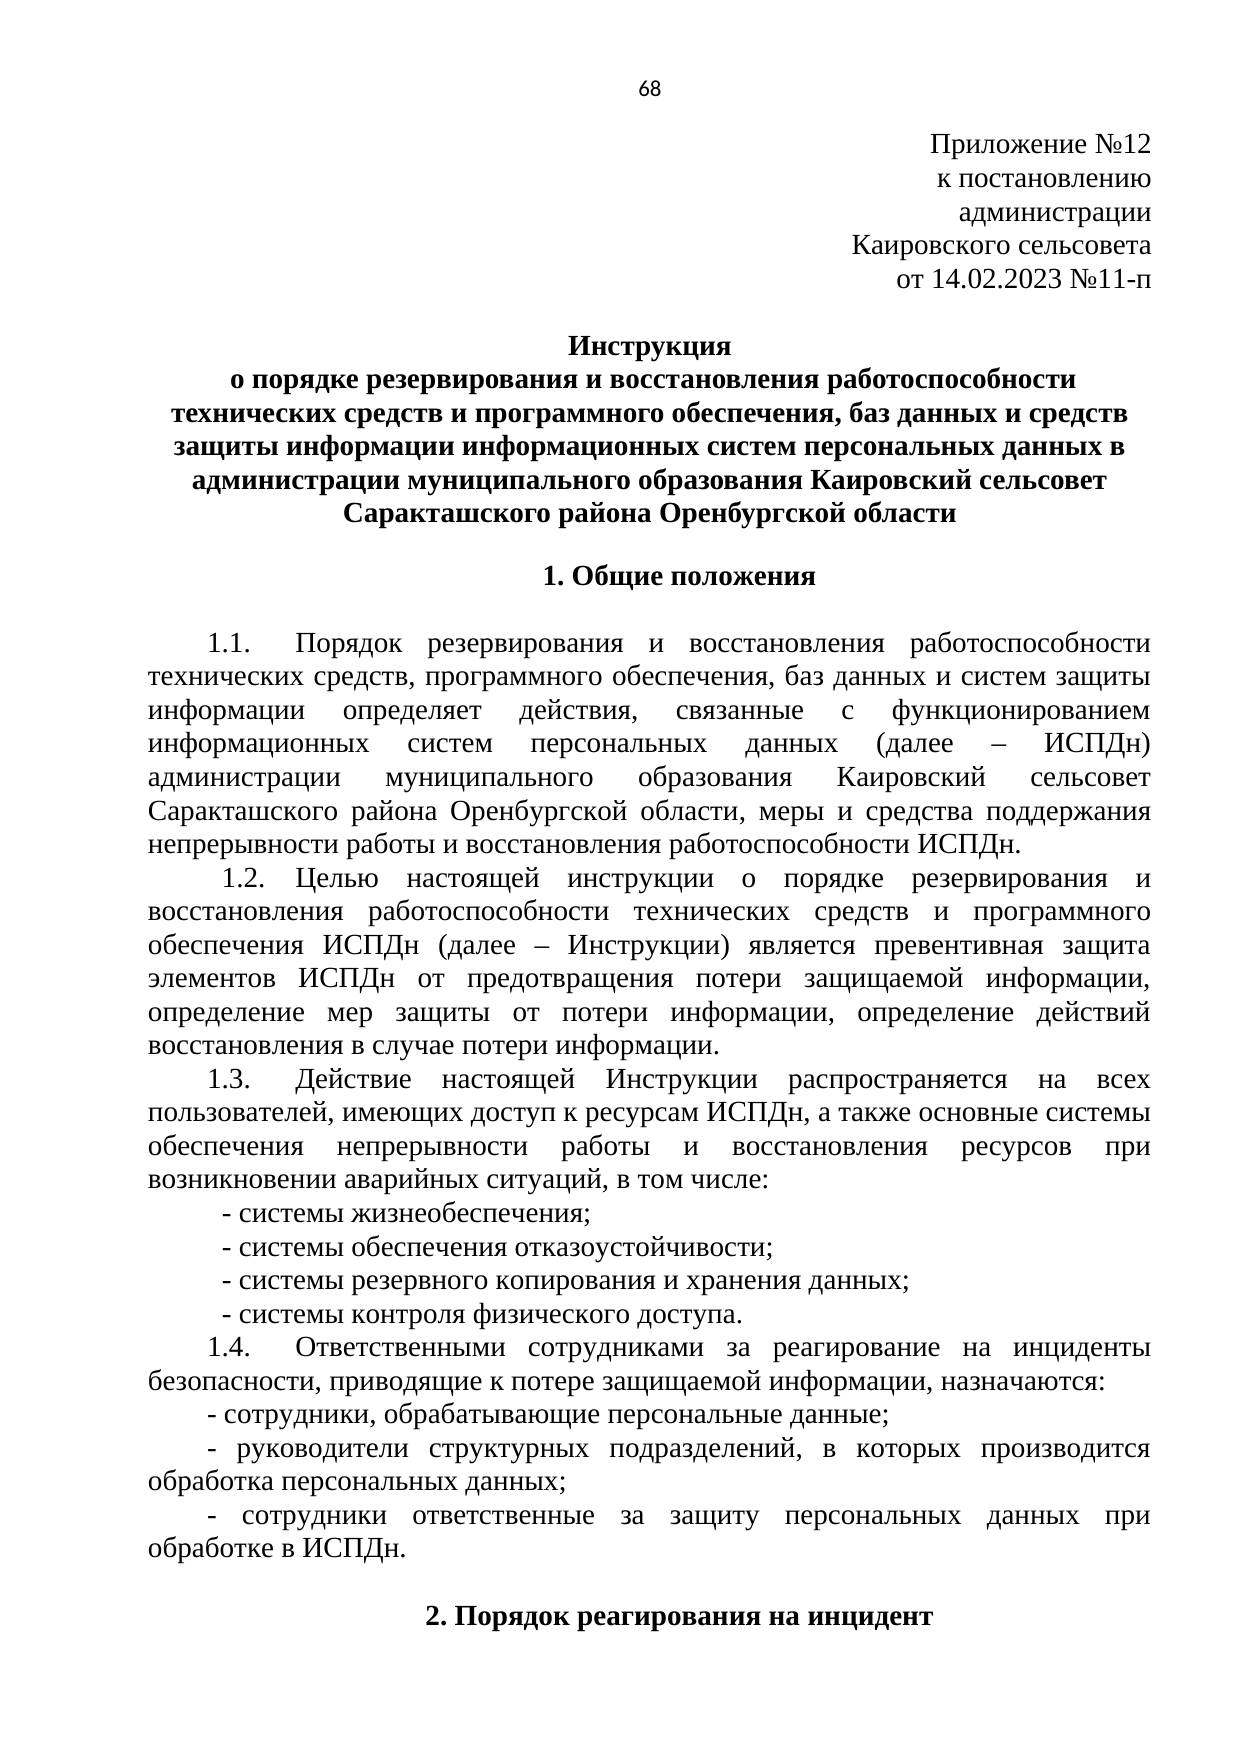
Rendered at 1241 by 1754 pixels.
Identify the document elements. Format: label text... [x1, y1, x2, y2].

text 1.3. Действие настоящей Инструкции распространяется на всех пользователей, имеющих доступ к ресурсам ИСПДн, а также основные системы обеспечения непрерывности работы и восстановления ресурсов при возникновении аварийных ситуаций, в том числе: [148, 1061, 1152, 1195]
text администрации [148, 194, 1152, 227]
text 1. Общие положения [148, 558, 1152, 591]
text - сотрудники ответственные за защиту персональных данных при обработке в ИСПДн. [148, 1497, 1152, 1564]
text - руководители структурных подразделений, в которых производится обработка персональных данных; [148, 1430, 1152, 1497]
text Каировского сельсовета [148, 227, 1152, 261]
list Приложение №12 [148, 127, 1152, 160]
text к постановлению [148, 160, 1152, 194]
text от 14.02.2023 №11-п [148, 261, 1152, 294]
text о порядке резервирования и восстановления работоспособности технических средств и программного обеспечения, баз данных и средств защиты информации информационных систем персональных данных в администрации муниципального образования Каировский сельсовет Саракташского района Оренбургской области [148, 361, 1152, 529]
text Инструкция [148, 328, 1152, 361]
list - системы резервного копирования и хранения данных; [148, 1262, 1152, 1296]
list - системы обеспечения отказоустойчивости; [148, 1229, 1152, 1262]
text 1.2. Целью настоящей инструкции о порядке резервирования и восстановления работоспособности технических средств и программного обеспечения ИСПДн (далее – Инструкции) является превентивная защита элементов ИСПДн от предотвращения потери защищаемой информации, определение мер защиты от потери информации, определение действий восстановления в случае потери информации. [148, 860, 1152, 1061]
list - системы жизнеобеспечения; [148, 1195, 1152, 1229]
list - системы контроля физического доступа. [148, 1296, 1152, 1329]
text 2. Порядок реагирования на инцидент [148, 1598, 1152, 1631]
text 1.1. Порядок резервирования и восстановления работоспособности технических средств, программного обеспечения, баз данных и систем защиты информации определяет действия, связанные с функционированием информационных систем персональных данных (далее – ИСПДн) администрации муниципального образования Каировский сельсовет Саракташского района Оренбургской области, меры и средства поддержания непрерывности работы и восстановления работоспособности ИСПДн. [148, 625, 1152, 860]
text 1.4. Ответственными сотрудниками за реагирование на инциденты безопасности, приводящие к потере защищаемой информации, назначаются: [148, 1329, 1152, 1396]
text - сотрудники, обрабатывающие персональные данные; [148, 1396, 1152, 1430]
